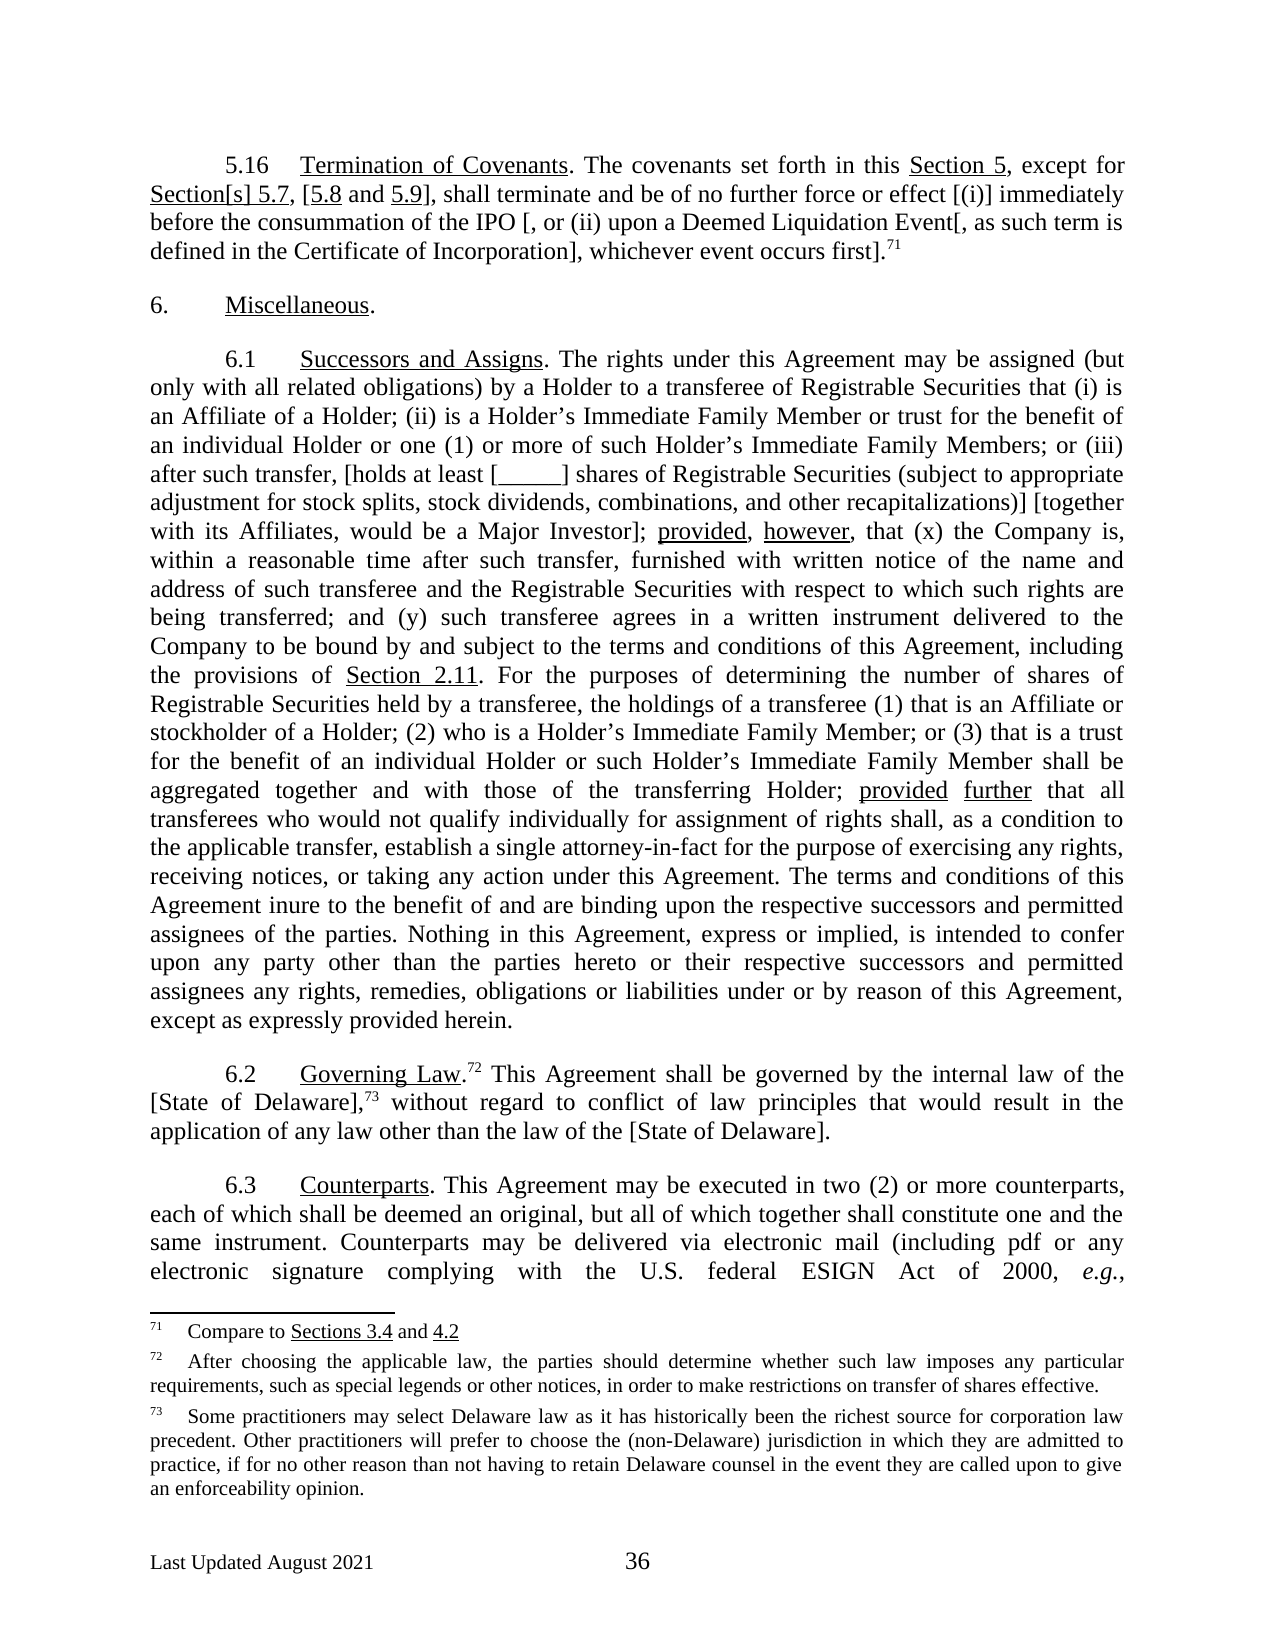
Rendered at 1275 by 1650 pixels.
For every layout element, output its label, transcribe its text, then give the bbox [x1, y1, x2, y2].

subtitle Governing Law. This Agreement shall be governed by the internal law of the [State of Delaware], without regard to conflict of law principles that would result in the application of any law other than the law of the [State of Delaware]. [150, 1059, 1125, 1145]
subtitle Termination of Covenants. The covenants set forth in this Section 5, except for Section[s] 5.7, [5.8 and 5.9], shall terminate and be of no further force or effect [(i)] immediately before the consummation of the IPO [, or (ii) upon a Deemed Liquidation Event[, as such term is defined in the Certificate of Incorporation], whichever event occurs first]. [150, 150, 1125, 265]
subtitle Miscellaneous. [150, 290, 1125, 319]
subtitle Successors and Assigns. The rights under this Agreement may be assigned (but only with all related obligations) by a Holder to a transferee of Registrable Securities that (i) is an Affiliate of a Holder; (ii) is a Holder’s Immediate Family Member or trust for the benefit of an individual Holder or one (1) or more of such Holder’s Immediate Family Members; or (iii) after such transfer, [holds at least [_____] shares of Registrable Securities (subject to appropriate adjustment for stock splits, stock dividends, combinations, and other recapitalizations)] [together with its Affiliates, would be a Major Investor]; provided, however, that (x) the Company is, within a reasonable time after such transfer, furnished with written notice of the name and address of such transferee and the Registrable Securities with respect to which such rights are being transferred; and (y) such transferee agrees in a written instrument delivered to the Company to be bound by and subject to the terms and conditions of this Agreement, including the provisions of Section 2.11. For the purposes of determining the number of shares of Registrable Securities held by a transferee, the holdings of a transferee (1) that is an Affiliate or stockholder of a Holder; (2) who is a Holder’s Immediate Family Member; or (3) that is a trust for the benefit of an individual Holder or such Holder’s Immediate Family Member shall be aggregated together and with those of the transferring Holder; provided further that all transferees who would not qualify individually for assignment of rights shall, as a condition to the applicable transfer, establish a single attorney-in-fact for the purpose of exercising any rights, receiving notices, or taking any action under this Agreement. The terms and conditions of this Agreement inure to the benefit of and are binding upon the respective successors and permitted assignees of the parties. Nothing in this Agreement, express or implied, is intended to confer upon any party other than the parties hereto or their respective successors and permitted assignees any rights, remedies, obligations or liabilities under or by reason of this Agreement, except as expressly provided herein. [150, 344, 1125, 1034]
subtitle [150, 1170, 1125, 1285]
